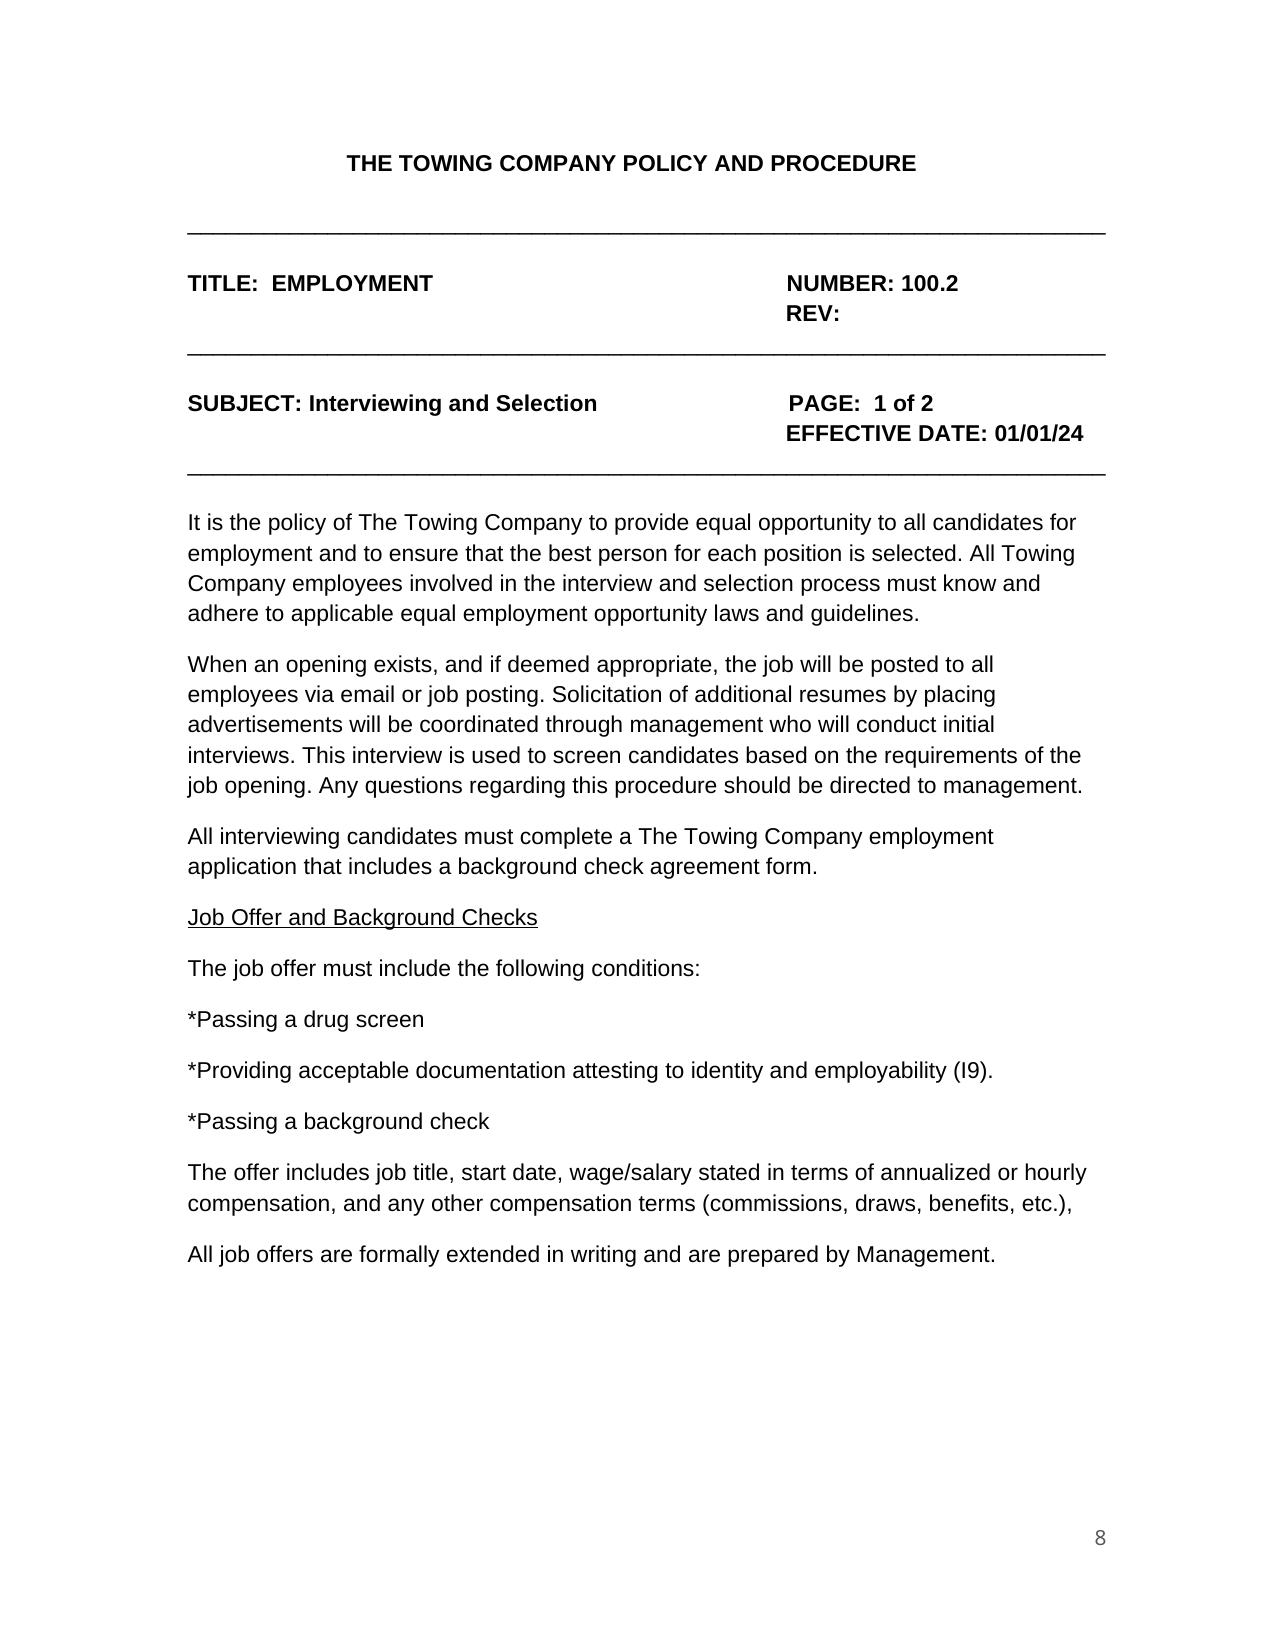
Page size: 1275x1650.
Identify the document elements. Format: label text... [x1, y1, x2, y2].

text The job offer must include the following conditions: [187, 955, 1106, 982]
text *Providing acceptable documentation attesting to identity and employability (I9). [187, 1057, 1106, 1084]
text SUBJECT: Interviewing and Selection PAGE: 1 of 2 EFFECTIVE DATE: 01/01/24 ________________________________________________________________________ [187, 389, 1106, 476]
text It is the policy of The Towing Company to provide equal opportunity to all candidates for employment and to ensure that the best person for each position is selected. All Towing Company employees involved in the interview and selection process must know and adhere to applicable equal employment opportunity laws and guidelines. [187, 509, 1106, 626]
text *Passing a background check [187, 1108, 1106, 1135]
text ________________________________________________________________________ TITLE: EMPLOYMENT NUMBER: 100.2 REV: ________________________________________________________________________ [187, 209, 1106, 357]
text When an opening exists, and if deemed appropriate, the job will be posted to all employees via email or job posting. Solicitation of additional resumes by placing advertisements will be coordinated through management who will conduct initial interviews. This interview is used to screen candidates based on the requirements of the job opening. Any questions regarding this procedure should be directed to management. [187, 651, 1106, 798]
text *Passing a drug screen [187, 1006, 1106, 1033]
text THE TOWING COMPANY POLICY AND PROCEDURE [187, 150, 1106, 176]
text Job Offer and Background Checks [187, 904, 1106, 931]
text All interviewing candidates must complete a The Towing Company employment application that includes a background check agreement form. [187, 823, 1106, 879]
text The offer includes job title, start date, wage/salary stated in terms of annualized or hourly compensation, and any other compensation terms (commissions, draws, benefits, etc.), [187, 1159, 1106, 1216]
text All job offers are formally extended in writing and are prepared by Management. [187, 1241, 1106, 1267]
